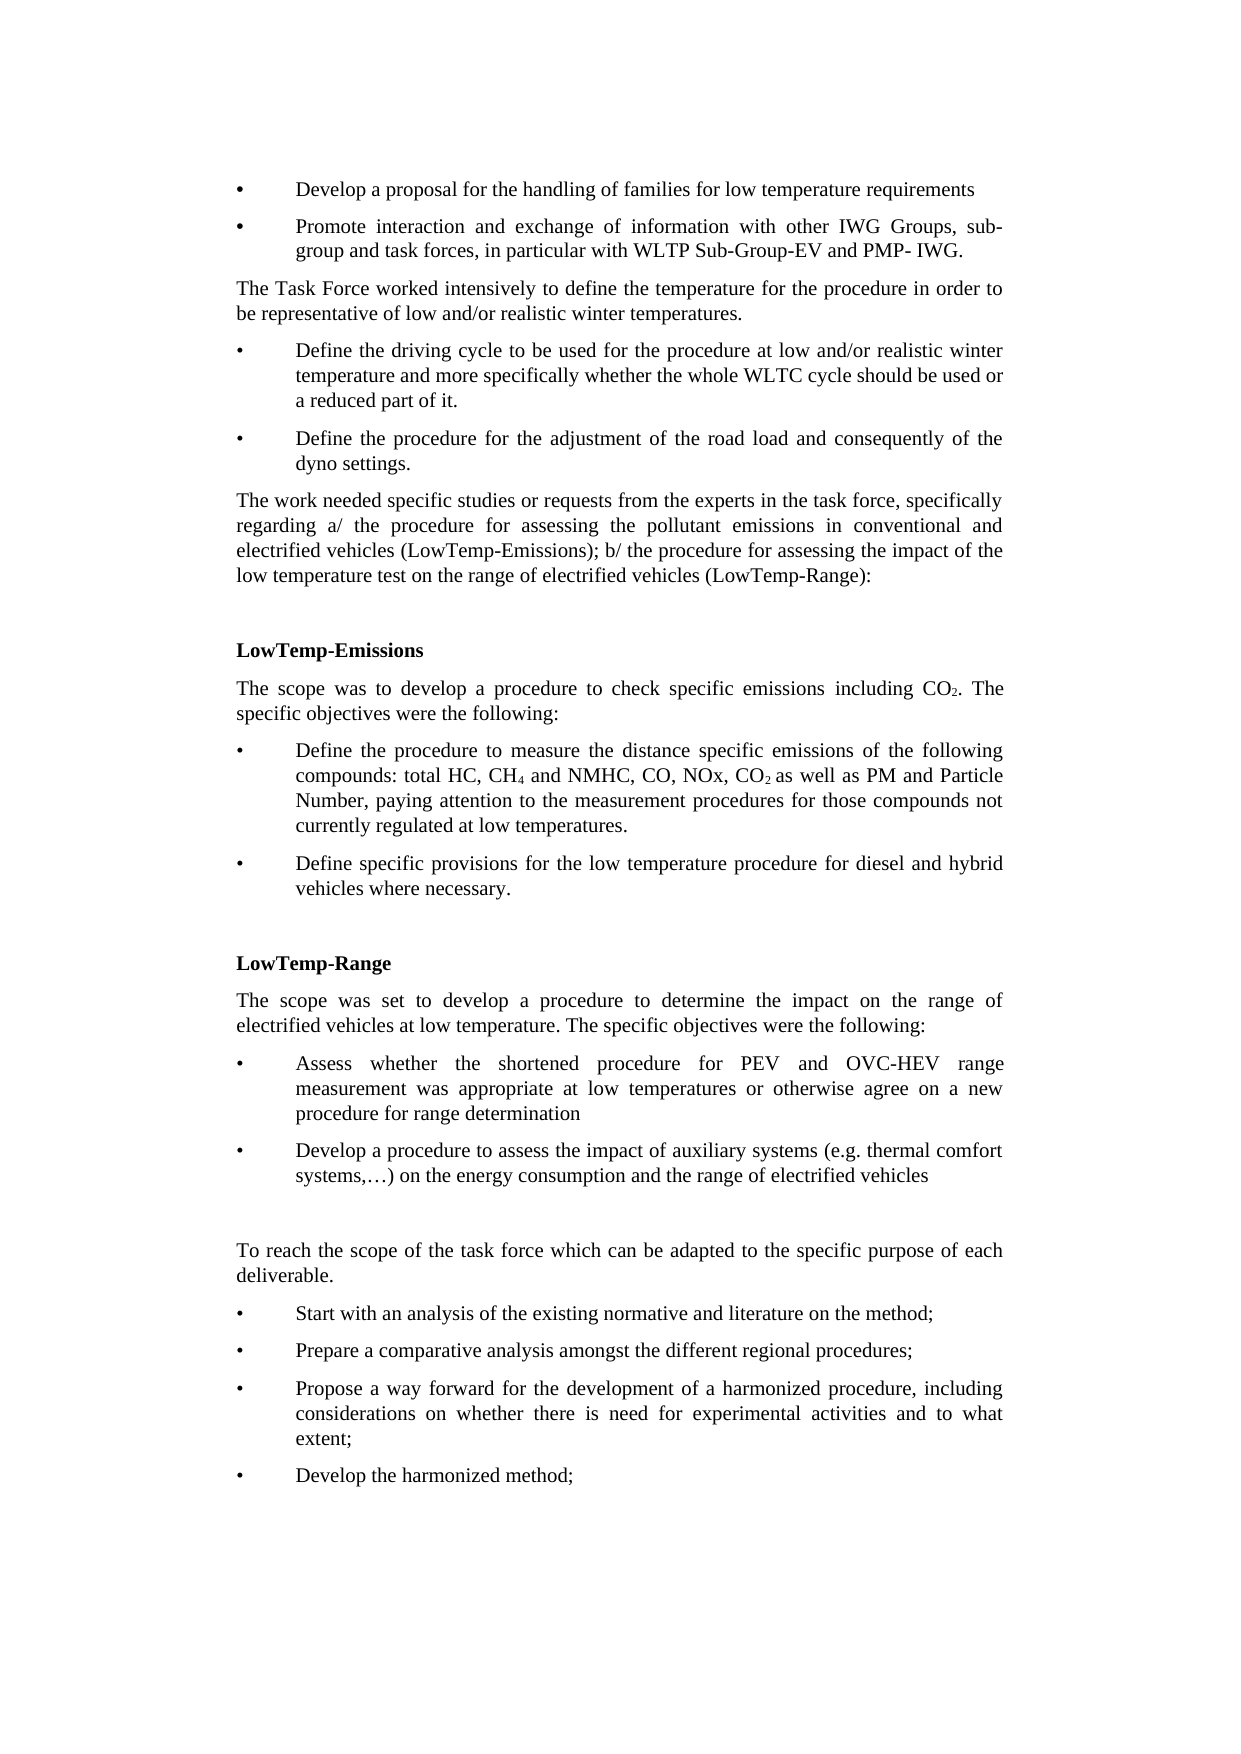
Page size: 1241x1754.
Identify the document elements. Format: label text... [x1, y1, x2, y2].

text • Assess whether the shortened procedure for PEV and OVC-HEV range measurement was appropriate at low temperatures or otherwise agree on a new procedure for range determination [236, 1049, 1004, 1124]
text • Develop a procedure to assess the impact of auxiliary systems (e.g. thermal comfort systems,…) on the energy consumption and the range of electrified vehicles [236, 1137, 1004, 1187]
text • Define the procedure for the adjustment of the road load and consequently of the dyno settings. [236, 424, 1004, 474]
text The work needed specific studies or requests from the experts in the task force, specifically regarding a/ the procedure for assessing the pollutant emissions in conventional and electrified vehicles (LowTemp-Emissions); b/ the procedure for assessing the impact of the low temperature test on the range of electrified vehicles (LowTemp-Range): [236, 487, 1004, 587]
text The scope was set to develop a procedure to determine the impact on the range of electrified vehicles at low temperature. The specific objectives were the following: [236, 987, 1004, 1037]
text LowTemp-Emissions [236, 637, 1004, 662]
text • Start with an analysis of the existing normative and literature on the method; [236, 1299, 1004, 1324]
list Promote interaction and exchange of information with other IWG Groups, sub-group and task forces, in particular with WLTP Sub-Group-EV and PMP- IWG. [236, 214, 1004, 262]
text • Develop the harmonized method; [236, 1462, 1004, 1487]
text • Prepare a comparative analysis amongst the different regional procedures; [236, 1337, 1004, 1362]
text • Define specific provisions for the low temperature procedure for diesel and hybrid vehicles where necessary. [236, 849, 1004, 899]
text The Task Force worked intensively to define the temperature for the procedure in order to be representative of low and/or realistic winter temperatures. [236, 274, 1004, 324]
text • Propose a way forward for the development of a harmonized procedure, including considerations on whether there is need for experimental activities and to what extent; [236, 1374, 1004, 1449]
list Develop a proposal for the handling of families for low temperature requirements [236, 177, 1004, 201]
text • Define the driving cycle to be used for the procedure at low and/or realistic winter temperature and more specifically whether the whole WLTC cycle should be used or a reduced part of it. [236, 337, 1004, 412]
text To reach the scope of the task force which can be adapted to the specific purpose of each deliverable. [236, 1237, 1004, 1287]
text LowTemp-Range [236, 949, 1004, 974]
text The scope was to develop a procedure to check specific emissions including CO2. The specific objectives were the following: [236, 674, 1004, 724]
text • Define the procedure to measure the distance specific emissions of the following compounds: total HC, CH4 and NMHC, CO, NOx, CO2 as well as PM and Particle Number, paying attention to the measurement procedures for those compounds not currently regulated at low temperatures. [236, 737, 1004, 837]
